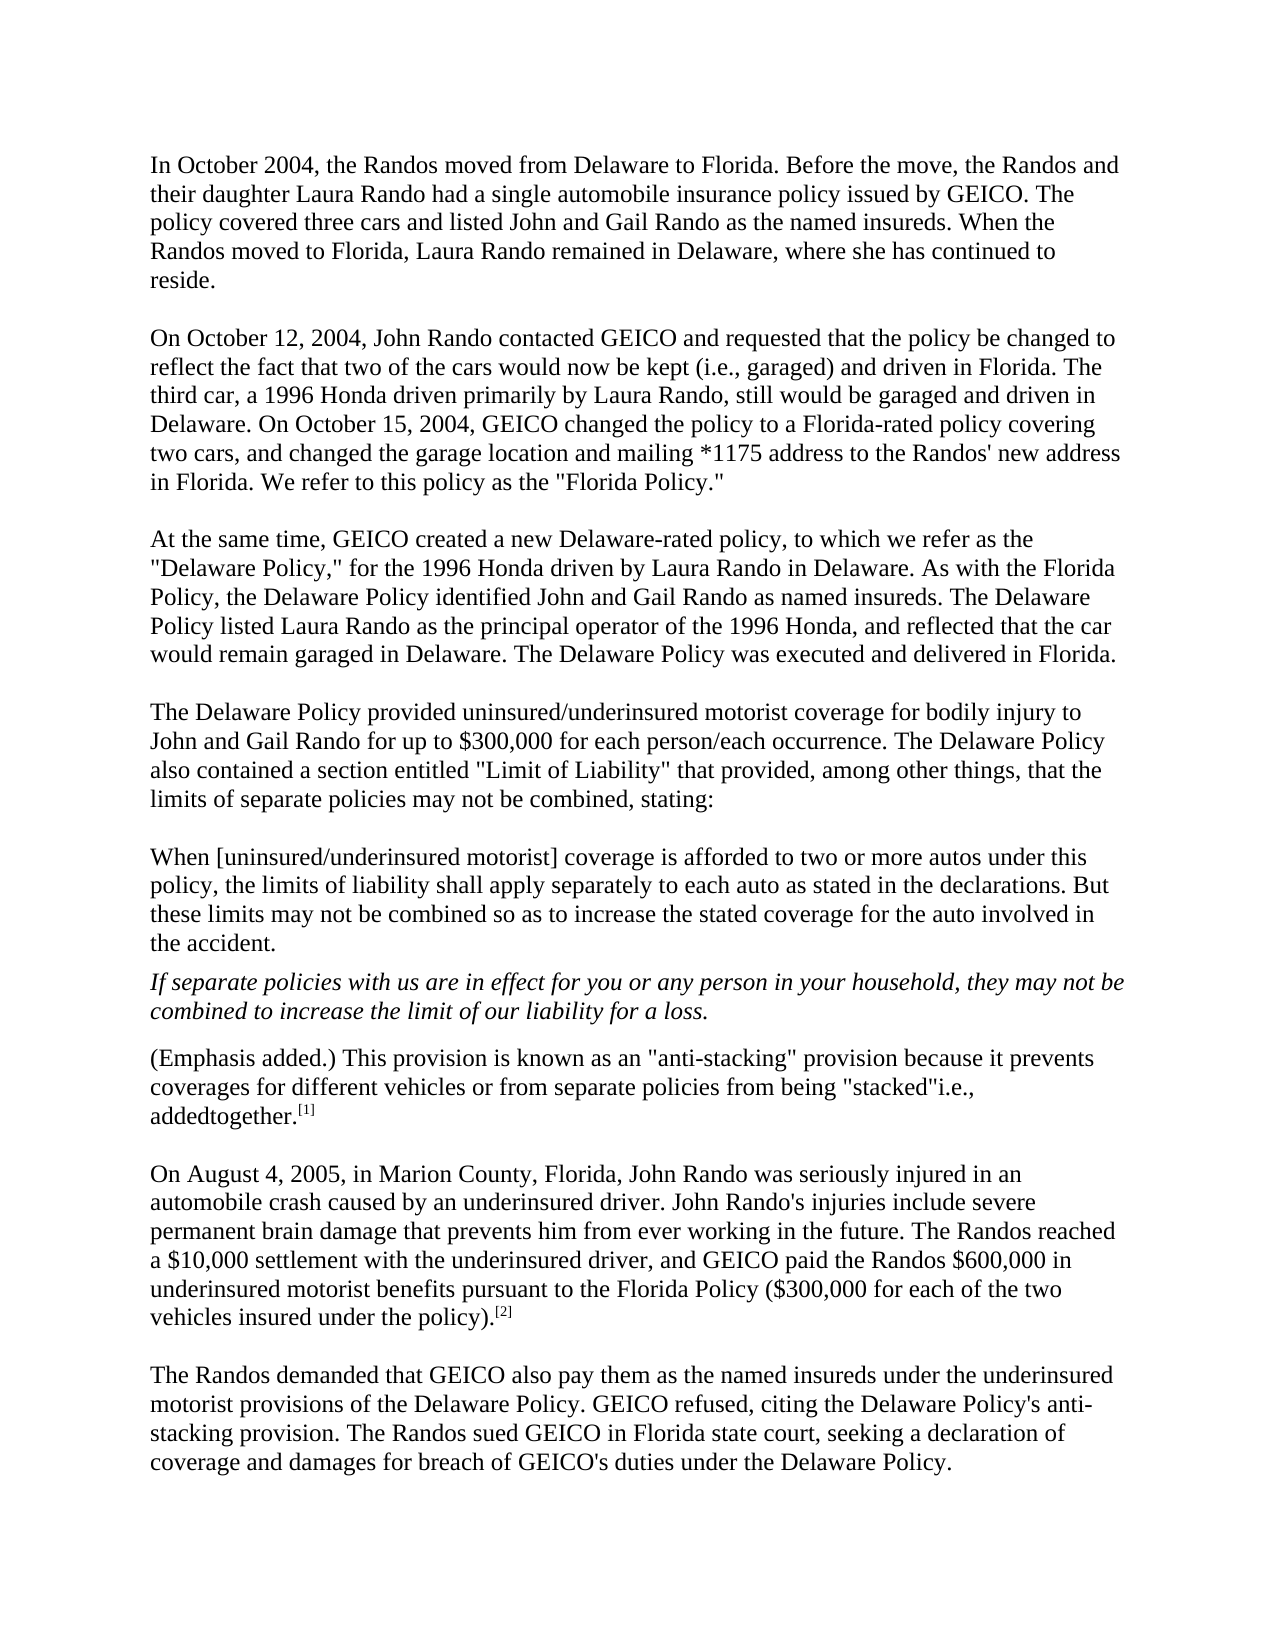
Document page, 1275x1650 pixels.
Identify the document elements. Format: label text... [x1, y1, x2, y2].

text At the same time, GEICO created a new Delaware-rated policy, to which we refer as the "Delaware Policy," for the 1996 Honda driven by Laura Rando in Delaware. As with the Florida Policy, the Delaware Policy identified John and Gail Rando as named insureds. The Delaware Policy listed Laura Rando as the principal operator of the 1996 Honda, and reflected that the car would remain garaged in Delaware. The Delaware Policy was executed and delivered in Florida. [150, 524, 1125, 668]
text When [uninsured/underinsured motorist] coverage is afforded to two or more autos under this policy, the limits of liability shall apply separately to each auto as stated in the declarations. But these limits may not be combined so as to increase the stated coverage for the auto involved in the accident. [150, 842, 1125, 957]
text In October 2004, the Randos moved from Delaware to Florida. Before the move, the Randos and their daughter Laura Rando had a single automobile insurance policy issued by GEICO. The policy covered three cars and listed John and Gail Rando as the named insureds. When the Randos moved to Florida, Laura Rando remained in Delaware, where she has continued to reside. [150, 150, 1125, 294]
text If separate policies with us are in effect for you or any person in your household, they may not be combined to increase the limit of our liability for a loss. [150, 967, 1125, 1024]
text The Randos demanded that GEICO also pay them as the named insureds under the underinsured motorist provisions of the Delaware Policy. GEICO refused, citing the Delaware Policy's anti-stacking provision. The Randos sued GEICO in Florida state court, seeking a declaration of coverage and damages for breach of GEICO's duties under the Delaware Policy. [150, 1360, 1125, 1475]
text The Delaware Policy provided uninsured/underinsured motorist coverage for bodily injury to John and Gail Rando for up to $300,000 for each person/each occurrence. The Delaware Policy also contained a section entitled "Limit of Liability" that provided, among other things, that the limits of separate policies may not be combined, stating: [150, 697, 1125, 812]
text On August 4, 2005, in Marion County, Florida, John Rando was seriously injured in an automobile crash caused by an underinsured driver. John Rando's injuries include severe permanent brain damage that prevents him from ever working in the future. The Randos reached a $10,000 settlement with the underinsured driver, and GEICO paid the Randos $600,000 in underinsured motorist benefits pursuant to the Florida Policy ($300,000 for each of the two vehicles insured under the policy).[2] [150, 1159, 1125, 1331]
text (Emphasis added.) This provision is known as an "anti-stacking" provision because it prevents coverages for different vehicles or from separate policies from being "stacked"i.e., addedtogether.[1] [150, 1043, 1125, 1129]
text On October 12, 2004, John Rando contacted GEICO and requested that the policy be changed to reflect the fact that two of the cars would now be kept (i.e., garaged) and driven in Florida. The third car, a 1996 Honda driven primarily by Laura Rando, still would be garaged and driven in Delaware. On October 15, 2004, GEICO changed the policy to a Florida-rated policy covering two cars, and changed the garage location and mailing *1175 address to the Randos' new address in Florida. We refer to this policy as the "Florida Policy." [150, 323, 1125, 495]
